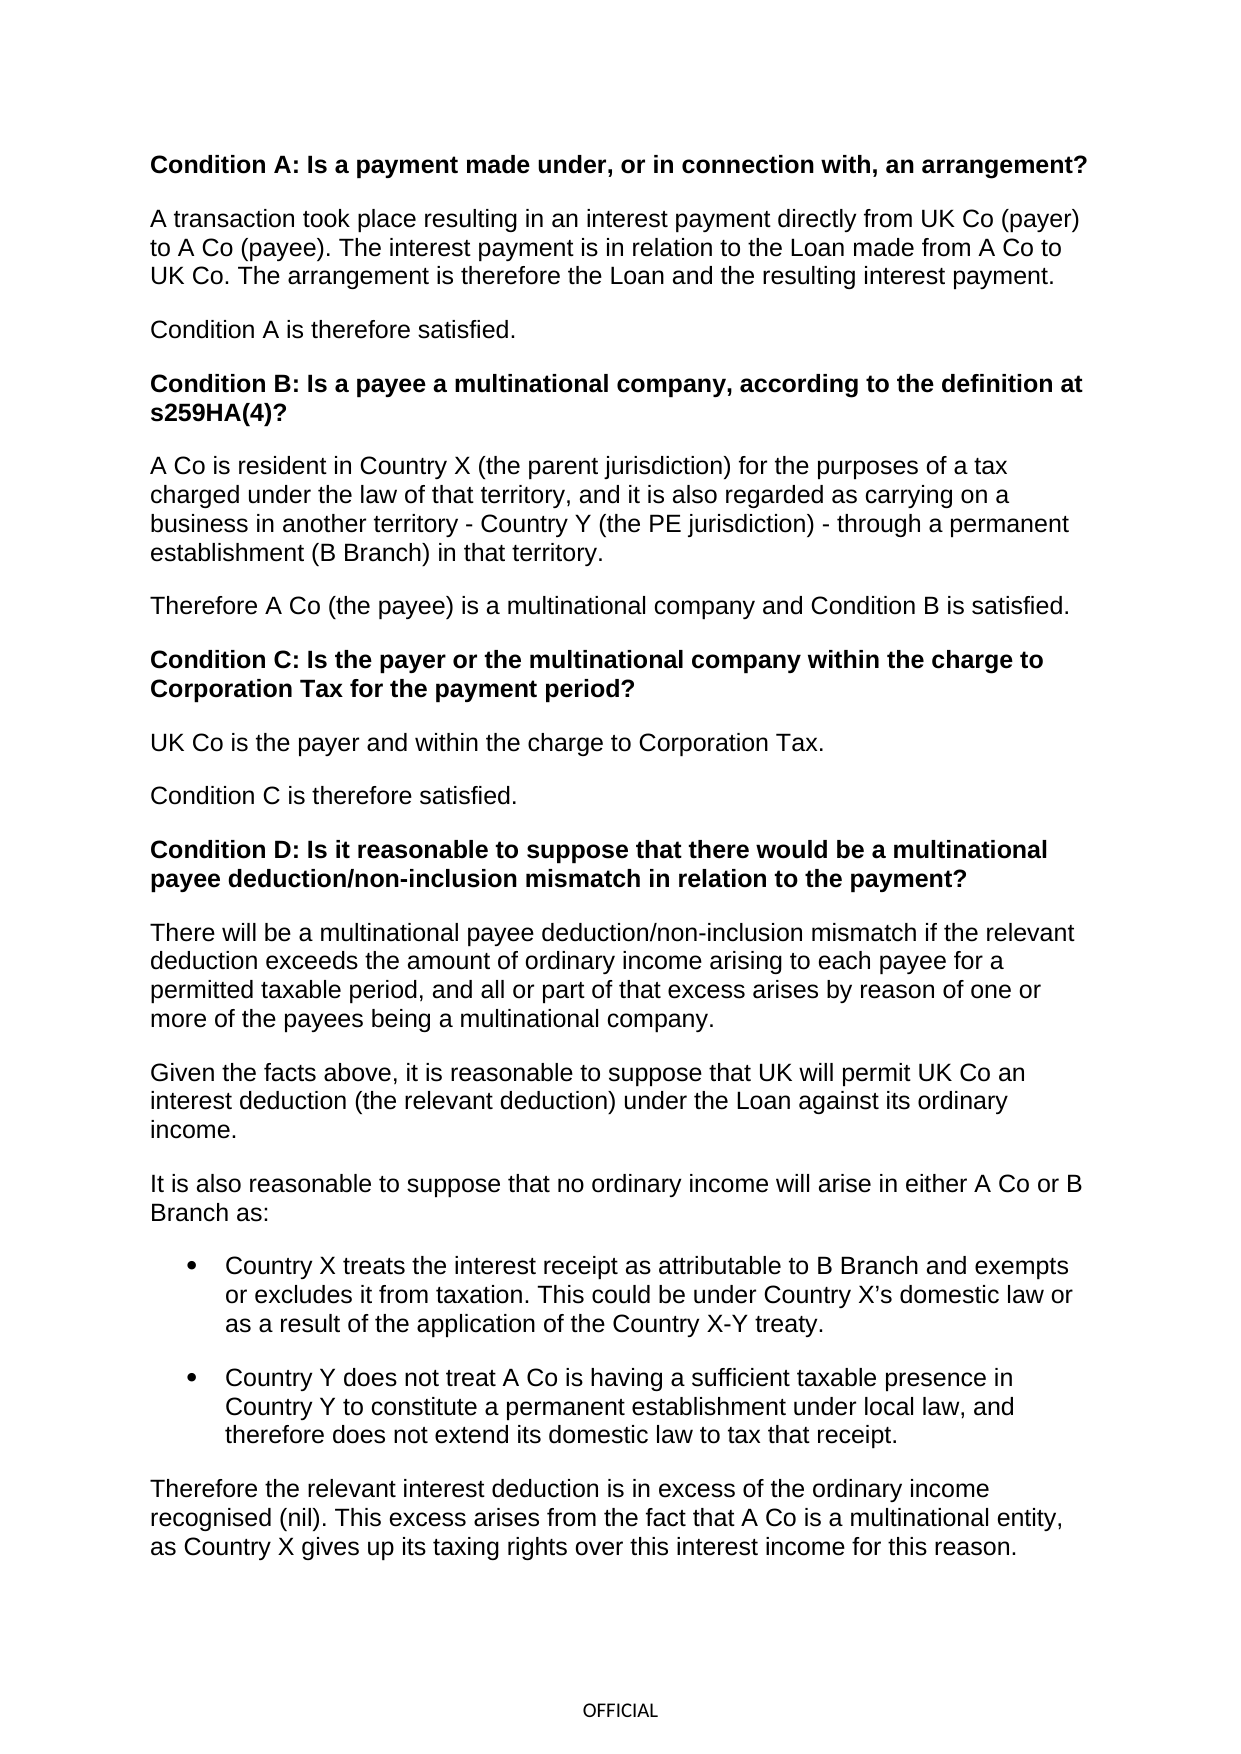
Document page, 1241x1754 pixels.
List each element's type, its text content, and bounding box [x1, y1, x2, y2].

text It is also reasonable to suppose that no ordinary income will arise in either A Co or B Branch as: [150, 1169, 1090, 1226]
text Condition C is therefore satisfied. [150, 781, 1090, 810]
subtitle Condition D: Is it reasonable to suppose that there would be a multinational payee deduction/non-inclusion mismatch in relation to the payment? [150, 835, 1090, 892]
text UK Co is the payer and within the charge to Corporation Tax. [150, 727, 1090, 756]
text A transaction took place resulting in an interest payment directly from UK Co (payer) to A Co (payee). The interest payment is in relation to the Loan made from A Co to UK Co. The arrangement is therefore the Loan and the resulting interest payment. [150, 204, 1090, 290]
list Country Y does not treat A Co is having a sufficient taxable presence in Country Y to constitute a permanent establishment under local law, and therefore does not extend its domestic law to tax that receipt. [187, 1363, 1090, 1449]
text There will be a multinational payee deduction/non-inclusion mismatch if the relevant deduction exceeds the amount of ordinary income arising to each payee for a permitted taxable period, and all or part of that excess arises by reason of one or more of the payees being a multinational company. [150, 917, 1090, 1032]
subtitle Condition C: Is the payer or the multinational company within the charge to Corporation Tax for the payment period? [150, 645, 1090, 702]
text Condition A is therefore satisfied. [150, 315, 1090, 344]
list Country X treats the interest receipt as attributable to B Branch and exempts or excludes it from taxation. This could be under Country X’s domestic law or as a result of the application of the Country X-Y treaty. [187, 1251, 1090, 1338]
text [150, 1474, 1090, 1560]
subtitle Condition A: Is a payment made under, or in connection with, an arrangement? [150, 150, 1090, 179]
text A Co is resident in Country X (the parent jurisdiction) for the purposes of a tax charged under the law of that territory, and it is also regarded as carrying on a business in another territory - Country Y (the PE jurisdiction) - through a permanent establishment (B Branch) in that territory. [150, 451, 1090, 566]
text Given the facts above, it is reasonable to suppose that UK will permit UK Co an interest deduction (the relevant deduction) under the Loan against its ordinary income. [150, 1057, 1090, 1144]
subtitle Condition B: Is a payee a multinational company, according to the definition at s259HA(4)? [150, 369, 1090, 426]
text Therefore A Co (the payee) is a multinational company and Condition B is satisfied. [150, 591, 1090, 620]
